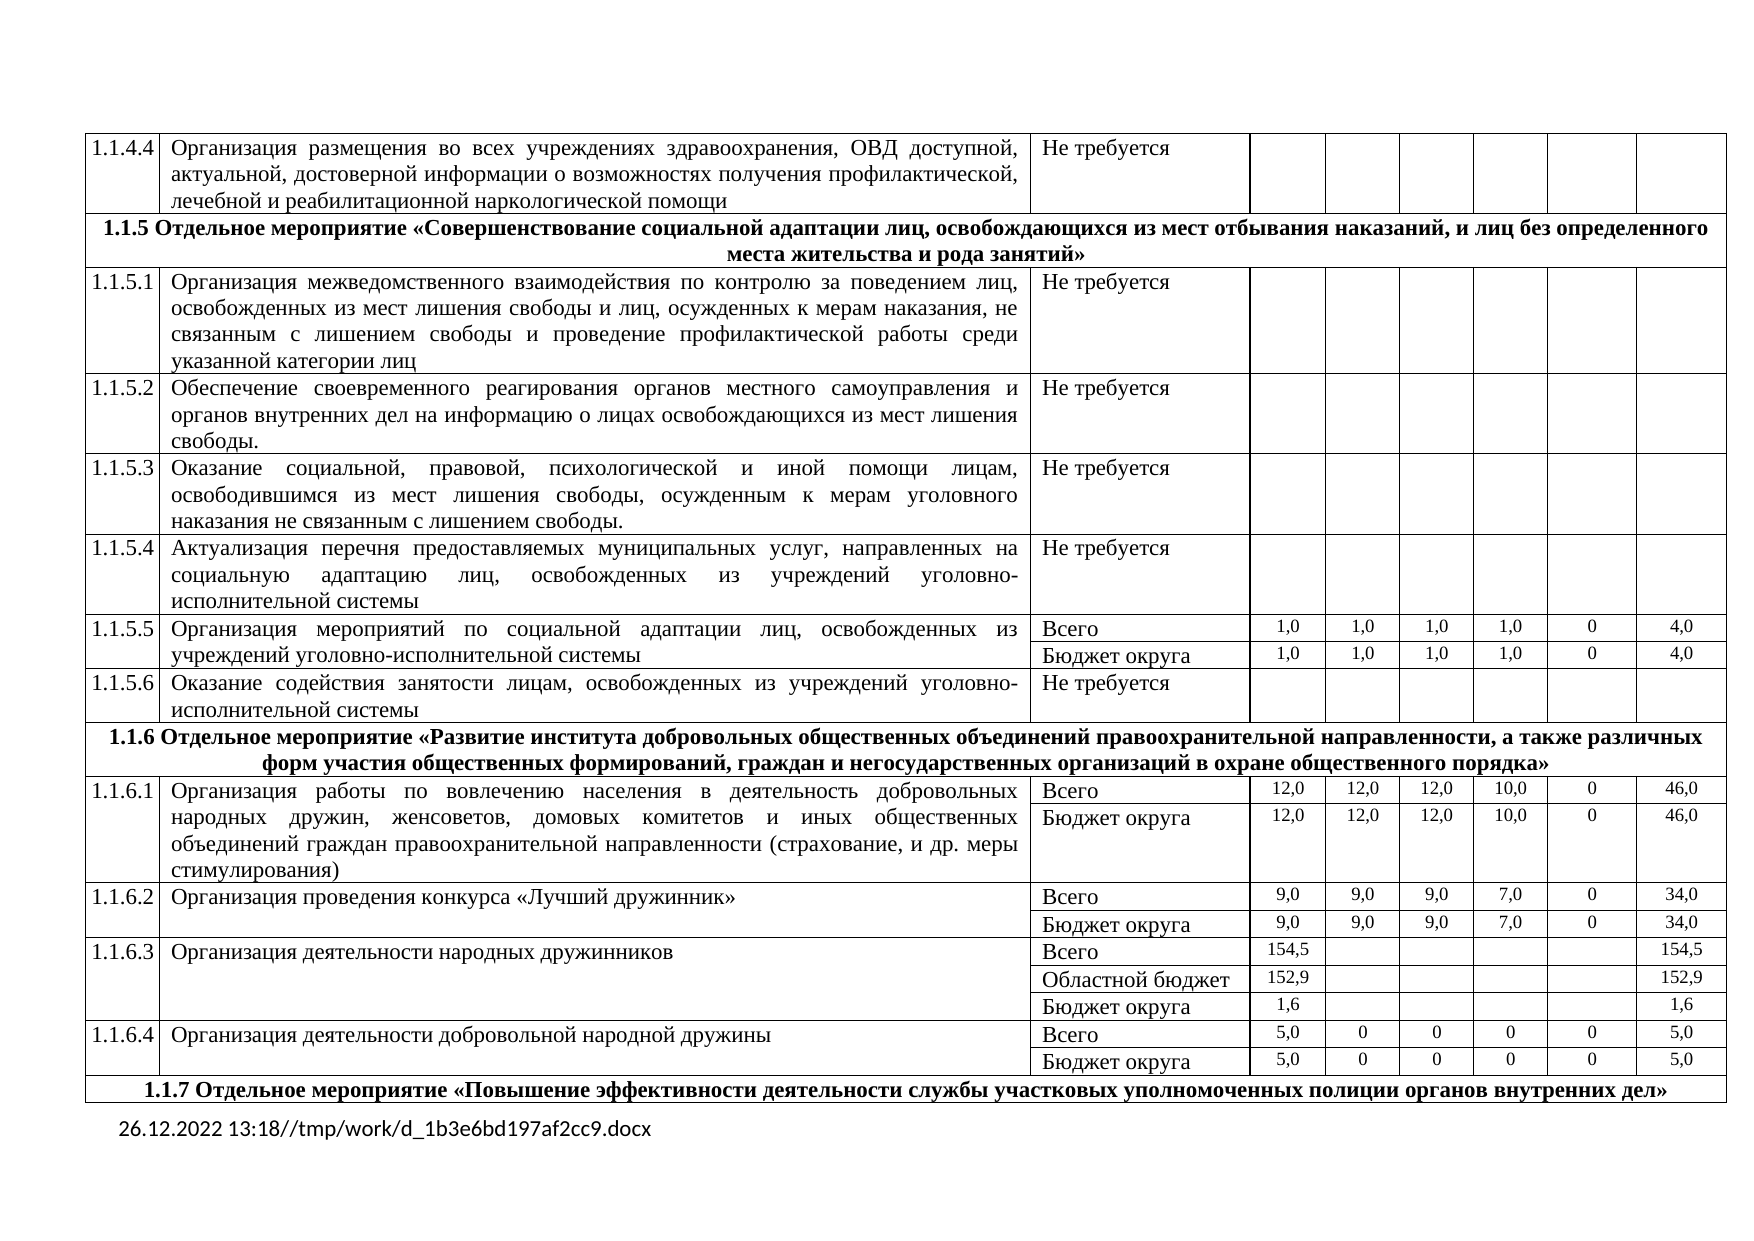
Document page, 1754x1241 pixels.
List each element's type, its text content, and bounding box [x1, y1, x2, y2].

table_cell [1251, 454, 1325, 533]
table_cell [1548, 669, 1636, 722]
table_cell 0 [1548, 911, 1636, 937]
table_cell Организация межведомственного взаимодействия по контролю за поведением лиц, освобожденных из мест лишения свободы и лиц, осужденных к мерам наказания, не связанным с лишением свободы и проведение профилактической работы среди указанной категории лиц [160, 268, 1030, 373]
table_cell [1400, 134, 1473, 213]
table_cell 4,0 [1637, 642, 1726, 668]
table_cell [1637, 535, 1726, 613]
table_cell 1.1.5 Отдельное мероприятие «Совершенствование социальной адаптации лиц, освобождающихся из мест отбывания наказаний, и лиц без определенного места жительства и рода занятий» [86, 214, 1726, 267]
table_cell [1637, 374, 1726, 453]
table_cell [1637, 268, 1726, 373]
table_cell [1400, 454, 1473, 533]
table_cell 154,5 [1251, 938, 1325, 965]
table_cell [1251, 669, 1325, 722]
table_cell 10,0 [1474, 804, 1547, 882]
table_cell [1548, 993, 1636, 1020]
table_cell [1400, 966, 1473, 992]
table_cell 46,0 [1637, 777, 1726, 803]
table_cell Организация деятельности добровольной народной дружины [160, 1021, 1030, 1075]
table_cell 1.1.4.4 [86, 134, 159, 213]
table_cell 0 [1548, 1048, 1636, 1075]
table_cell Областной бюджет [1031, 966, 1249, 992]
table_cell [1637, 134, 1726, 213]
table_cell 9,0 [1251, 911, 1325, 937]
table_cell Не требуется [1031, 374, 1249, 453]
table_cell [1474, 268, 1547, 373]
table_cell 34,0 [1637, 883, 1726, 910]
table_cell Оказание социальной, правовой, психологической и иной помощи лицам, освободившимся из мест лишения свободы, осужденным к мерам уголовного наказания не связанным с лишением свободы. [160, 454, 1030, 533]
table_cell 1,0 [1251, 615, 1325, 641]
table_cell 5,0 [1251, 1021, 1325, 1047]
table_cell 0 [1548, 883, 1636, 910]
table_cell 1,0 [1326, 615, 1399, 641]
table_cell 10,0 [1474, 777, 1547, 803]
table_cell [1251, 535, 1325, 613]
table_cell 9,0 [1400, 911, 1473, 937]
table_cell 1.1.6.4 [86, 1021, 159, 1075]
table_cell [1400, 938, 1473, 965]
table_cell [1400, 993, 1473, 1020]
table_cell 1.1.5.4 [86, 535, 159, 613]
table_cell Организация мероприятий по социальной адаптации лиц, освобожденных из учреждений уголовно-исполнительной системы [160, 615, 1030, 668]
table_cell 1.1.6.1 [86, 777, 159, 882]
table_cell [1326, 669, 1399, 722]
table_cell Оказание содействия занятости лицам, освобожденных из учреждений уголовно-исполнительной системы [160, 669, 1030, 722]
table_cell 46,0 [1637, 804, 1726, 882]
table_cell 0 [1548, 804, 1636, 882]
table_cell [1326, 374, 1399, 453]
table_cell [1637, 669, 1726, 722]
table_cell 1.1.5.3 [86, 454, 159, 533]
table_cell Не требуется [1031, 454, 1249, 533]
table_cell 1,0 [1400, 615, 1473, 641]
table_cell 0 [1326, 1021, 1399, 1047]
table_cell [1326, 454, 1399, 533]
table_cell 9,0 [1326, 883, 1399, 910]
table_cell [1251, 134, 1325, 213]
table_cell 0 [1400, 1048, 1473, 1075]
table_cell 0 [1474, 1048, 1547, 1075]
table_cell 12,0 [1251, 777, 1325, 803]
table_cell Бюджет округа [1031, 642, 1249, 668]
table_cell Актуализация перечня предоставляемых муниципальных услуг, направленных на социальную адаптацию лиц, освобожденных из учреждений уголовно-исполнительной системы [160, 535, 1030, 613]
table_cell 1,6 [1637, 993, 1726, 1020]
table_cell [1326, 134, 1399, 213]
table_cell 5,0 [1251, 1048, 1325, 1075]
table_cell 1.1.6 Отдельное мероприятие «Развитие института добровольных общественных объединений правоохранительной направленности, а также различных форм участия общественных формирований, граждан и негосударственных организаций в охране общественного порядка» [86, 723, 1726, 776]
table_cell Обеспечение своевременного реагирования органов местного самоуправления и органов внутренних дел на информацию о лицах освобождающихся из мест лишения свободы. [160, 374, 1030, 453]
table_cell 9,0 [1326, 911, 1399, 937]
table_cell Организация проведения конкурса «Лучший дружинник» [160, 883, 1030, 937]
table_cell Организация размещения во всех учреждениях здравоохранения, ОВД доступной, актуальной, достоверной информации о возможностях получения профилактической, лечебной и реабилитационной наркологической помощи [160, 134, 1030, 213]
table_cell 9,0 [1251, 883, 1325, 910]
table_cell 1.1.5.1 [86, 268, 159, 373]
table_cell Всего [1031, 1021, 1249, 1047]
table_cell Не требуется [1031, 535, 1249, 613]
table_cell [1326, 966, 1399, 992]
table_cell 1,6 [1251, 993, 1325, 1020]
table_cell 1,0 [1474, 642, 1547, 668]
table_cell [1637, 454, 1726, 533]
table_cell [1474, 993, 1547, 1020]
table_cell [1251, 374, 1325, 453]
table_cell 0 [1548, 615, 1636, 641]
table_cell 12,0 [1251, 804, 1325, 882]
table_cell [1474, 535, 1547, 613]
table_cell 5,0 [1637, 1021, 1726, 1047]
table_cell 1.1.7 Отдельное мероприятие «Повышение эффективности деятельности службы участковых уполномоченных полиции органов внутренних дел» [86, 1076, 1726, 1102]
table_cell Всего [1031, 883, 1249, 910]
table_cell 4,0 [1637, 615, 1726, 641]
table_cell [1548, 535, 1636, 613]
table_cell 1,0 [1326, 642, 1399, 668]
table_cell 0 [1474, 1021, 1547, 1047]
table_cell 0 [1400, 1021, 1473, 1047]
table_cell [1474, 134, 1547, 213]
table_cell Не требуется [1031, 134, 1249, 213]
table_cell 12,0 [1400, 804, 1473, 882]
table_cell [1251, 268, 1325, 373]
table_cell Бюджет округа [1031, 911, 1249, 937]
table_cell [1548, 134, 1636, 213]
table_cell [1326, 993, 1399, 1020]
table_cell [1474, 669, 1547, 722]
table_cell 12,0 [1326, 777, 1399, 803]
table_cell 1,0 [1251, 642, 1325, 668]
table_cell 0 [1548, 777, 1636, 803]
table_cell [1548, 268, 1636, 373]
table_cell Не требуется [1031, 669, 1249, 722]
table_cell [1326, 268, 1399, 373]
table_cell [1400, 535, 1473, 613]
table_cell [1548, 938, 1636, 965]
table_cell Бюджет округа [1031, 993, 1249, 1020]
table_cell 152,9 [1637, 966, 1726, 992]
table_cell 1.1.5.6 [86, 669, 159, 722]
table_cell 0 [1326, 1048, 1399, 1075]
table_cell Организация деятельности народных дружинников [160, 938, 1030, 1020]
table_cell [1400, 268, 1473, 373]
table_cell [1326, 938, 1399, 965]
table_cell 1.1.5.2 [86, 374, 159, 453]
table_cell 5,0 [1637, 1048, 1726, 1075]
table_cell 1.1.6.3 [86, 938, 159, 1020]
table_cell [1474, 966, 1547, 992]
table_cell 154,5 [1637, 938, 1726, 965]
table_cell [1548, 966, 1636, 992]
table_cell 1.1.6.2 [86, 883, 159, 937]
table_cell 0 [1548, 642, 1636, 668]
table_cell Бюджет округа [1031, 1048, 1249, 1075]
table_cell Бюджет округа [1031, 804, 1249, 882]
table_cell 152,9 [1251, 966, 1325, 992]
table_cell Всего [1031, 938, 1249, 965]
table_cell Организация работы по вовлечению населения в деятельность добровольных народных дружин, женсоветов, домовых комитетов и иных общественных объединений граждан правоохранительной направленности (страхование, и др. меры стимулирования) [160, 777, 1030, 882]
table_cell Не требуется [1031, 268, 1249, 373]
table_cell 9,0 [1400, 883, 1473, 910]
table_cell [1326, 535, 1399, 613]
table_cell [1474, 454, 1547, 533]
table_cell [1474, 938, 1547, 965]
table_cell 7,0 [1474, 883, 1547, 910]
table_cell [1474, 374, 1547, 453]
table_cell [1400, 669, 1473, 722]
table_cell 12,0 [1400, 777, 1473, 803]
table_cell 1,0 [1400, 642, 1473, 668]
table_cell [1548, 454, 1636, 533]
table_cell 12,0 [1326, 804, 1399, 882]
table_cell 0 [1548, 1021, 1636, 1047]
table_cell 7,0 [1474, 911, 1547, 937]
table_cell Всего [1031, 777, 1249, 803]
table_cell Всего [1031, 615, 1249, 641]
table_cell [1400, 374, 1473, 453]
table_cell 1,0 [1474, 615, 1547, 641]
table_cell 1.1.5.5 [86, 615, 159, 668]
table_cell [1548, 374, 1636, 453]
table_cell 34,0 [1637, 911, 1726, 937]
